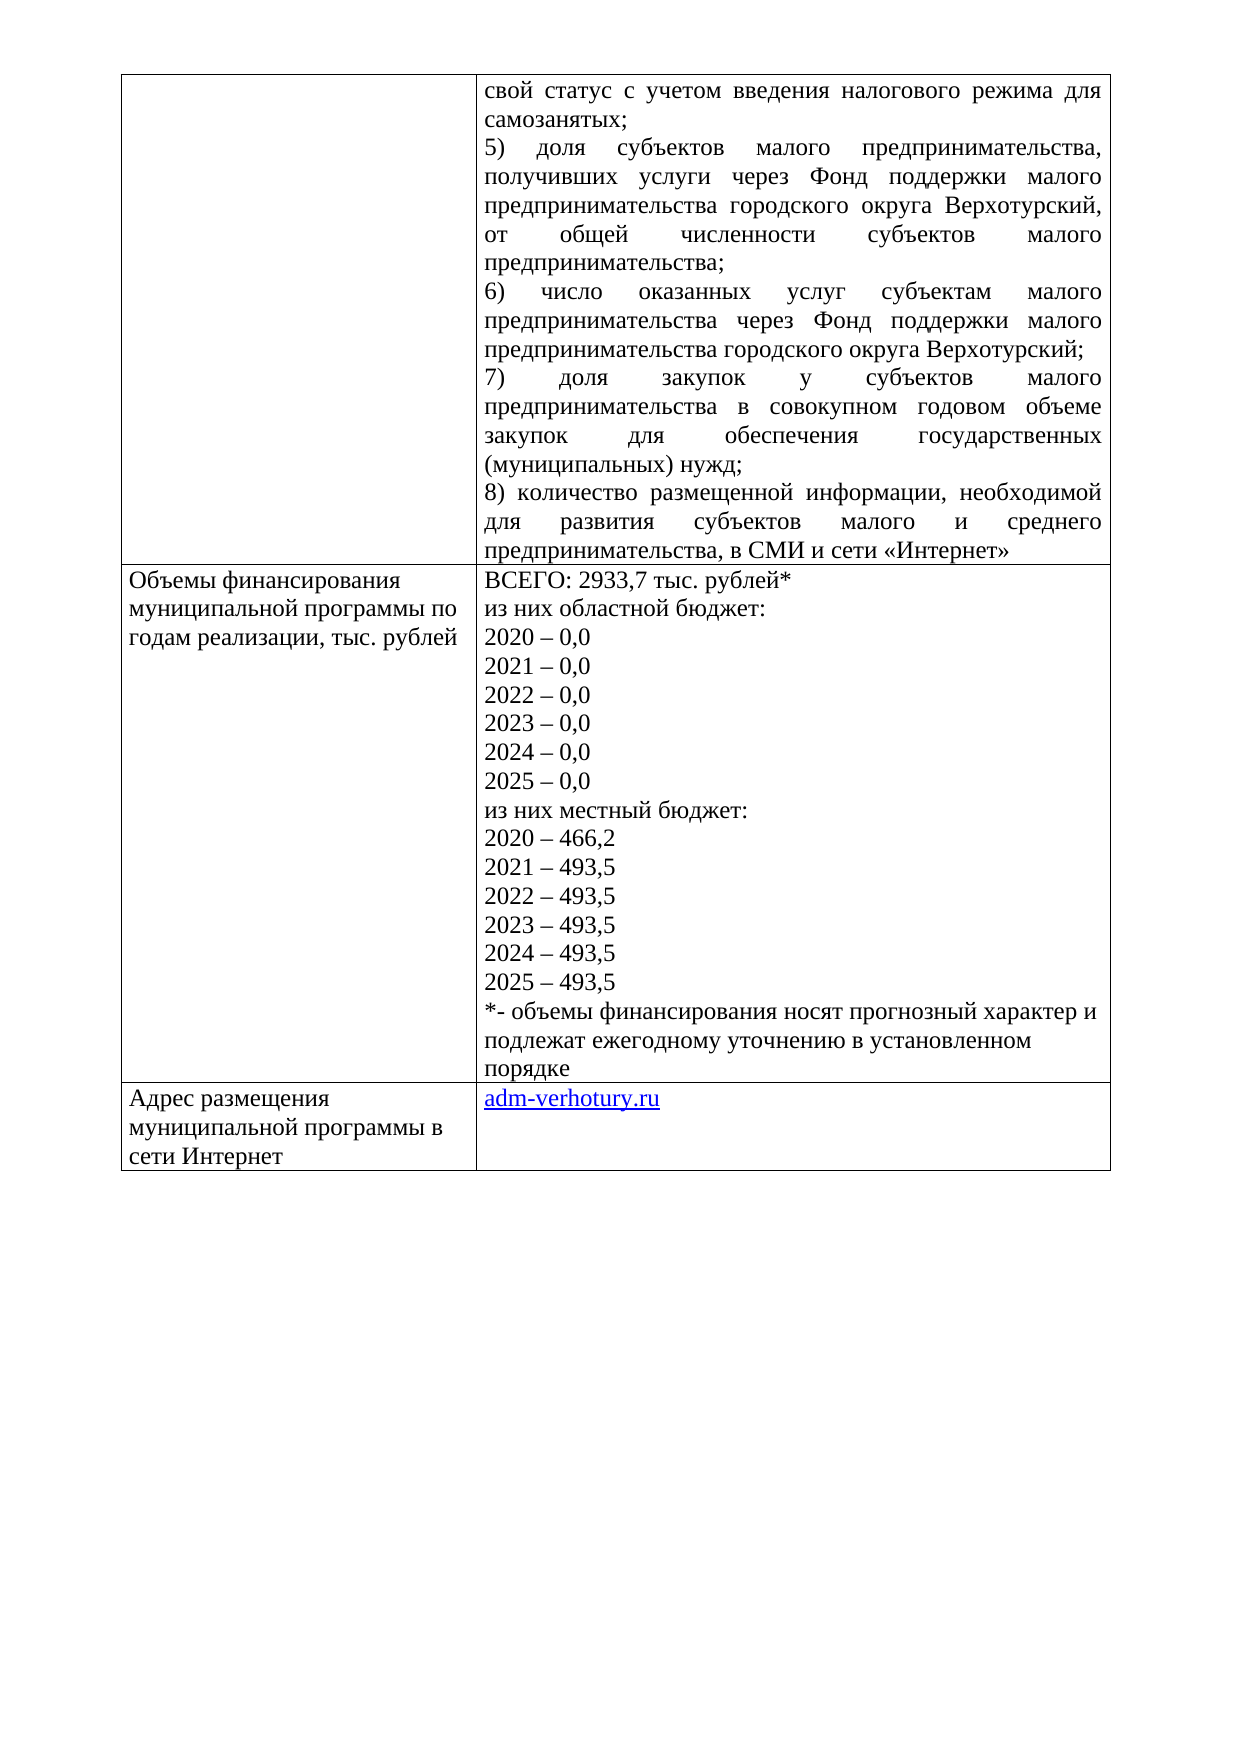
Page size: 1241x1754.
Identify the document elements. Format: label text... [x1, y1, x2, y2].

table_cell Адрес размещения муниципальной программы в сети Интернет [122, 1083, 476, 1169]
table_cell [122, 75, 476, 564]
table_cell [477, 75, 1110, 564]
table_cell ВСЕГО: 2933,7 тыс. рублей* из них областной бюджет: 2020 – 0,0 2021 – 0,0 2022 – 0,0 2023 – 0,0 2024 – 0,0 2025 – 0,0 из них местный бюджет: 2020 – 466,2 2021 – 493,5 2022 – 493,5 2023 – 493,5 2024 – 493,5 2025 – 493,5 *- объемы финансирования носят прогнозный характер и подлежат ежегодному уточнению в установленном порядке [477, 565, 1110, 1082]
table_cell Объемы финансирования муниципальной программы по годам реализации, тыс. рублей [122, 565, 476, 1082]
table_cell adm-verhotury.ru [477, 1083, 1110, 1169]
